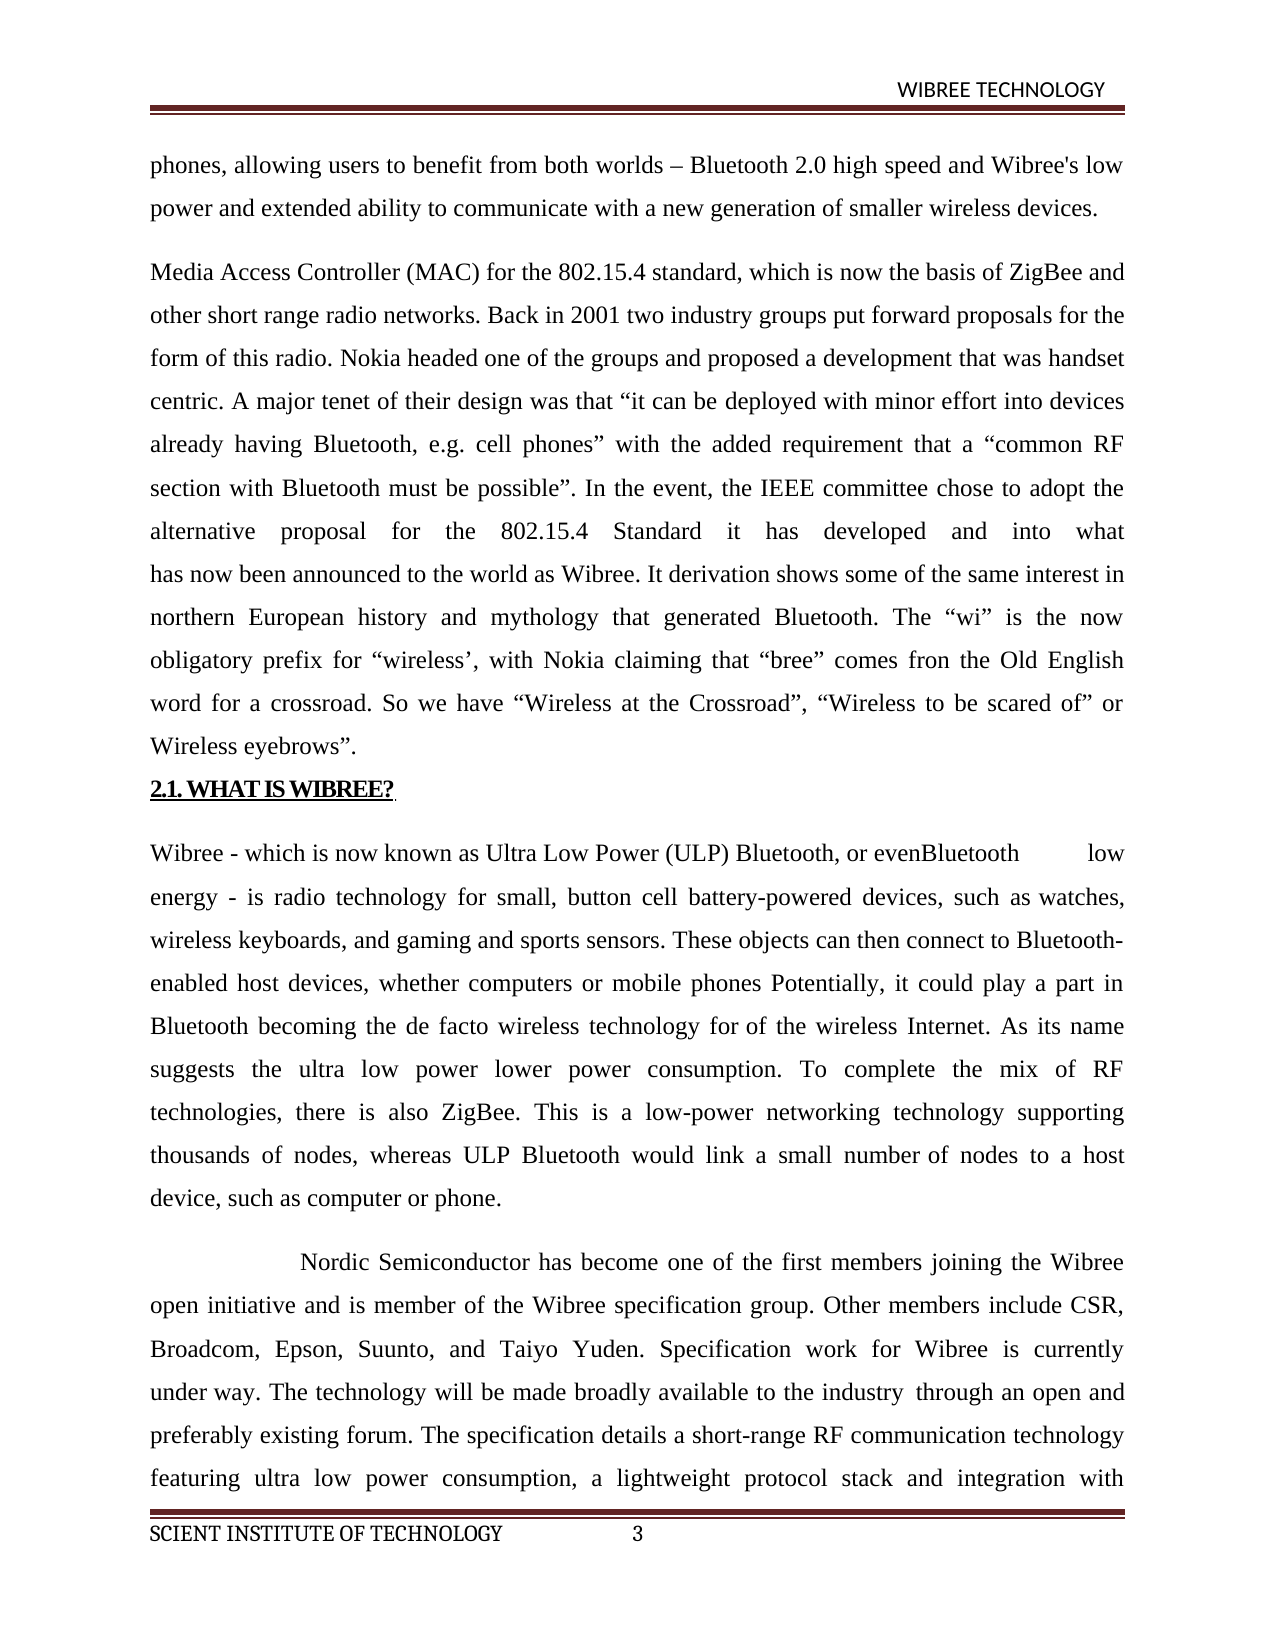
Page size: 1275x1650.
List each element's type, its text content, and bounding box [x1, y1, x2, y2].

text Media Access Controller (MAC) for the 802.15.4 standard, which is now the basis of ZigBee and other short range radio networks. Back in 2001 two industry groups put forward proposals for the form of this radio. Nokia headed one of the groups and proposed a development that was handset centric. A major tenet of their design was that “it can be deployed with minor effort into devices already having Bluetooth, e.g. cell phones” with the added requirement that a “common RF section with Bluetooth must be possible”. In the event, the IEEE committee chose to adopt the alternative proposal for the 802.15.4 Standard it has developed and into what has now been announced to the world as Wibree. It derivation shows some of the same interest in northern European history and mythology that generated Bluetooth. The “wi” is the now obligatory prefix for “wireless’, with Nokia claiming that “bree” comes fron the Old English word for a crossroad. So we have “Wireless at the Crossroad”, “Wireless to be scared of” or Wireless eyebrows”. [150, 329, 1125, 760]
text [150, 1247, 1125, 1492]
text Wibree - which is now known as Ultra Low Power (ULP) Bluetooth, or evenBluetooth low energy - is radio technology for small, button cell battery-powered devices, such as watches, wireless keyboards, and gaming and sports sensors. These objects can then connect to Bluetooth-enabled host devices, whether computers or mobile phones Potentially, it could play a part in Bluetooth becoming the de facto wireless technology for of the wireless Internet. As its name suggests the ultra low power lower power consumption. To complete the mix of RF technologies, there is also ZigBee. This is a low-power networking technology supporting thousands of nodes, whereas ULP Bluetooth would link a small number of nodes to a host device, such as computer or phone. [150, 838, 1125, 1212]
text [150, 150, 1125, 222]
text 2.1. WHAT IS WIBREE? [150, 774, 1125, 803]
